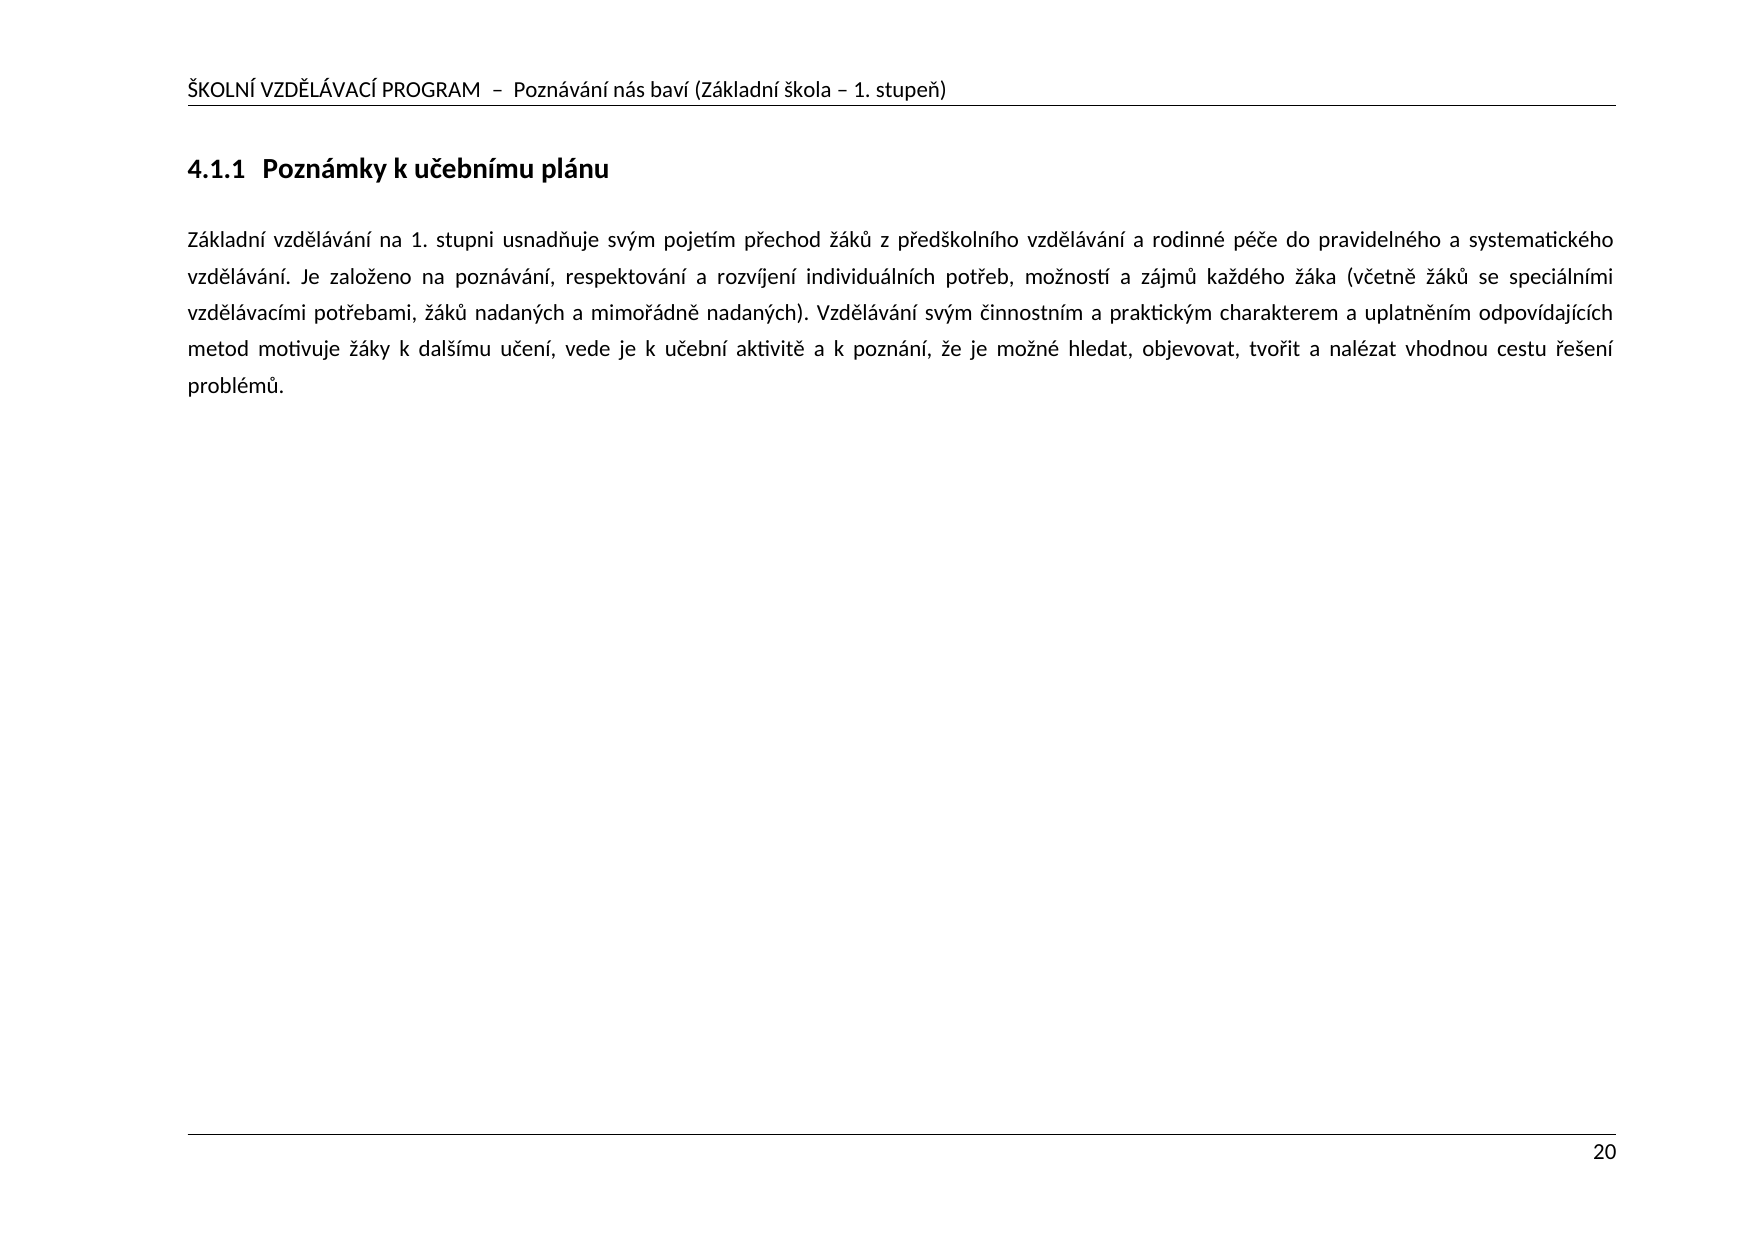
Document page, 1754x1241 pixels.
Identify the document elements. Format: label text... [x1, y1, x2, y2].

subtitle Poznámky k učebnímu plánu [187, 150, 1616, 186]
text Základní vzdělávání na 1. stupni usnadňuje svým pojetím přechod žáků z předškolního vzdělávání a rodinné péče do pravidelného a systematického vzdělávání. Je založeno na poznávání, respektování a rozvíjení individuálních potřeb, možností a zájmů každého žáka (včetně žáků se speciálními vzdělávacími potřebami, žáků nadaných a mimořádně nadaných). Vzdělávání svým činnostním a praktickým charakterem a uplatněním odpovídajících metod motivuje žáky k dalšímu učení, vede je k učební aktivitě a k poznání, že je možné hledat, objevovat, tvořit a nalézat vhodnou cestu řešení problémů. [187, 226, 1616, 399]
